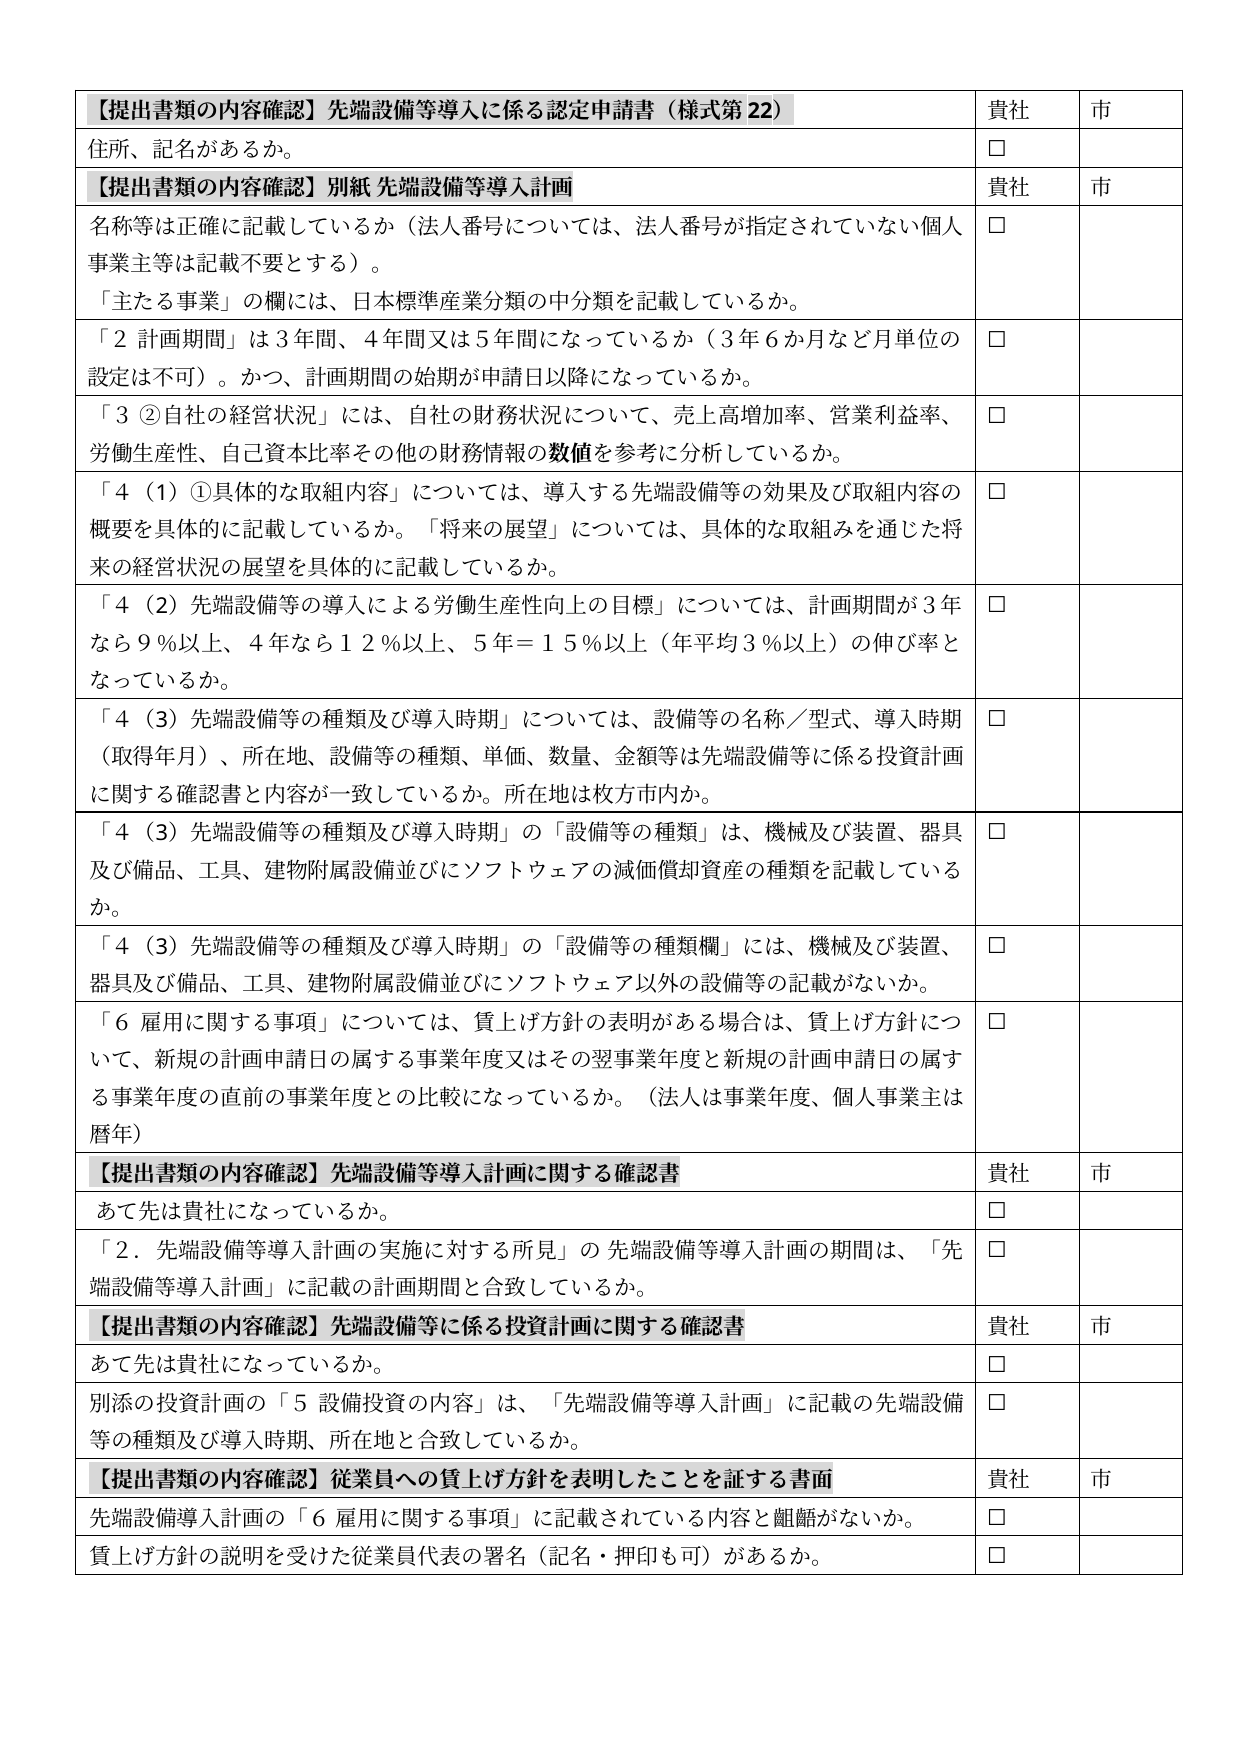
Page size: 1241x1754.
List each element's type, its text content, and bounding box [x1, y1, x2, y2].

table_cell [1080, 206, 1182, 319]
table_cell 「４（1）①具体的な取組内容」については、導入する先端設備等の効果及び取組内容の概要を具体的に記載しているか。「将来の展望」については、具体的な取組みを通じた将来の経営状況の展望を具体的に記載しているか。 [76, 472, 975, 584]
table_cell あて先は貴社になっているか。 [76, 1345, 975, 1382]
table_cell [1080, 699, 1182, 811]
table_cell 【提出書類の内容確認】先端設備等導入に係る認定申請書（様式第22） [76, 91, 975, 128]
table_cell [976, 129, 1079, 167]
table_cell 【提出書類の内容確認】従業員への賃上げ方針を表明したことを証する書面 [76, 1459, 975, 1497]
table_cell [1080, 320, 1182, 395]
table_cell 別添の投資計画の「５ 設備投資の内容」は、「先端設備等導入計画」に記載の先端設備等の種類及び導入時期、所在地と合致しているか。 [76, 1383, 975, 1458]
table_cell 市 [1080, 1153, 1182, 1191]
table_cell あて先は貴社になっているか。 [76, 1192, 975, 1229]
table_cell 名称等は正確に記載しているか（法人番号については、法人番号が指定されていない個人事業主等は記載不要とする）。 「主たる事業」の欄には、日本標準産業分類の中分類を記載しているか。 [76, 206, 975, 319]
table_cell 【提出書類の内容確認】先端設備等導入計画に関する確認書 [76, 1153, 975, 1191]
table_cell [1080, 1536, 1182, 1574]
table_cell 「６ 雇用に関する事項」については、賃上げ方針の表明がある場合は、賃上げ方針について、新規の計画申請日の属する事業年度又はその翌事業年度と新規の計画申請日の属する事業年度の直前の事業年度との比較になっているか。（法人は事業年度、個人事業主は暦年） [76, 1002, 975, 1152]
table_cell 「４（3）先端設備等の種類及び導入時期」については、設備等の名称／型式、導入時期（取得年月）、所在地、設備等の種類、単価、数量、金額等は先端設備等に係る投資計画に関する確認書と内容が一致しているか。所在地は枚方市内か。 [76, 699, 975, 811]
table_cell 貴社 [976, 91, 1079, 128]
table_cell [1080, 1230, 1182, 1305]
table_cell 先端設備導入計画の「６ 雇用に関する事項」に記載されている内容と齟齬がないか。 [76, 1498, 975, 1535]
table_cell [1080, 1383, 1182, 1458]
table_cell 市 [1080, 1459, 1182, 1497]
table_cell [1080, 129, 1182, 167]
table_cell [1080, 813, 1182, 925]
table_cell [1080, 396, 1182, 471]
table_cell [1080, 1498, 1182, 1535]
table_cell 市 [1080, 91, 1182, 128]
table_cell 【提出書類の内容確認】先端設備等に係る投資計画に関する確認書 [76, 1306, 975, 1344]
table_cell 貴社 [976, 1306, 1079, 1344]
table_cell 「４（2）先端設備等の導入による労働生産性向上の目標」については、計画期間が３年なら９％以上、４年なら１２％以上、５年＝１５％以上（年平均３％以上）の伸び率となっているか。 [76, 585, 975, 698]
table_cell 住所、記名があるか。 [76, 129, 975, 167]
table_cell 賃上げ方針の説明を受けた従業員代表の署名（記名・押印も可）があるか。 [76, 1536, 975, 1574]
table_cell 「２ 計画期間」は３年間、４年間又は５年間になっているか（３年６か月など月単位の設定は不可）。かつ、計画期間の始期が申請日以降になっているか。 [76, 320, 975, 395]
table_cell 市 [1080, 168, 1182, 205]
table_cell 貴社 [976, 1153, 1079, 1191]
table_cell [1080, 1002, 1182, 1152]
table_cell 「２．先端設備等導入計画の実施に対する所見」の 先端設備等導入計画の期間は、「先端設備等導入計画」に記載の計画期間と合致しているか。 [76, 1230, 975, 1305]
table_cell [1080, 585, 1182, 698]
table_cell 「３ ②自社の経営状況」には、自社の財務状況について、売上高増加率、営業利益率、労働生産性、自己資本比率その他の財務情報の数値を参考に分析しているか。 [76, 396, 975, 471]
table_cell 貴社 [976, 168, 1079, 205]
table_cell 「４（3）先端設備等の種類及び導入時期」の「設備等の種類欄」には、機械及び装置、器具及び備品、工具、建物附属設備並びにソフトウェア以外の設備等の記載がないか。 [76, 926, 975, 1001]
table_cell [1080, 1192, 1182, 1229]
table_cell 貴社 [976, 1459, 1079, 1497]
table_cell 市 [1080, 1306, 1182, 1344]
table_cell [1080, 1345, 1182, 1382]
table_cell [1080, 926, 1182, 1001]
table_cell [1080, 472, 1182, 584]
table_cell 「４（3）先端設備等の種類及び導入時期」の「設備等の種類」は、機械及び装置、器具及び備品、工具、建物附属設備並びにソフトウェアの減価償却資産の種類を記載しているか。 [76, 813, 975, 925]
table_cell 【提出書類の内容確認】別紙 先端設備等導入計画 [76, 168, 975, 205]
